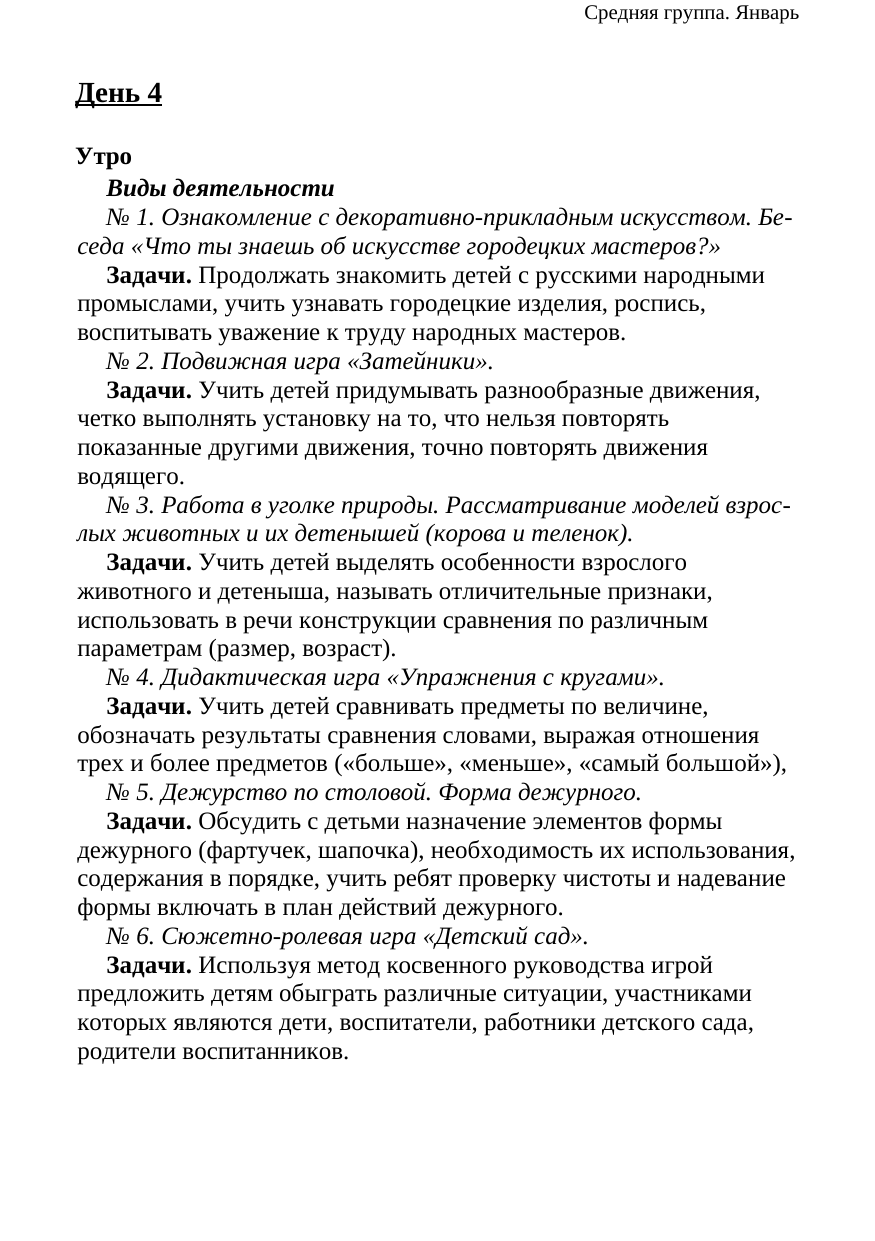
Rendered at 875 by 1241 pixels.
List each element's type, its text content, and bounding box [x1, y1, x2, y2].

text Задачи. Обсудить с детьми назначение элементов формы дежурного (фартучек, шапочка), необходимость их использования, содержания в порядке, учить ребят проверку чистоты и надевание формы включать в план действий дежурного. [77, 806, 797, 921]
text Задачи. Учить детей придумывать разнообразные движения, четко выполнять установку на то, что нельзя повторять показанные другими движения, точно повторять движения водящего. [77, 375, 797, 490]
text № 3. Работа в уголке природы. Рассматривание моделей взрослых животных и их детенышей (корова и теленок). [77, 490, 797, 547]
text Задачи. Учить детей выделять особенности взрослого животного и детеныша, называть отличительные признаки, использовать в речи конструкции сравнения по различным параметрам (размер, возраст). [77, 547, 797, 662]
text Задачи. Используя метод косвенного руководства игрой предложить детям обыграть различные ситуации, участниками которых являются дети, воспитатели, работники детского сада, родители воспитанников. [77, 950, 797, 1065]
text № 6. Сюжетно-ролевая игра «Детский сад». [77, 921, 799, 950]
text Виды деятельности [77, 173, 799, 202]
text № 1. Ознакомление с декоративно-прикладным искусством. Беседа «Что ты знаешь об искусстве городецких мастеров?» [77, 202, 797, 260]
text № 4. Дидактическая игра «Упражнения с кругами». [77, 662, 799, 691]
text Задачи. Продолжать знакомить детей с русскими народными промыслами, учить узнавать городецкие изделия, роспись, воспитывать уважение к труду народных мастеров. [77, 260, 797, 346]
text Утро [75, 141, 799, 170]
text № 2. Подвижная игра «Затейники». [77, 346, 799, 375]
text День 4 [75, 75, 799, 108]
text № 5. Дежурство по столовой. Форма дежурного. [77, 777, 799, 806]
text Задачи. Учить детей сравнивать предметы по величине, обозначать результаты сравнения словами, выражая отношения трех и более предметов («больше», «меньше», «самый большой»), [77, 691, 797, 777]
